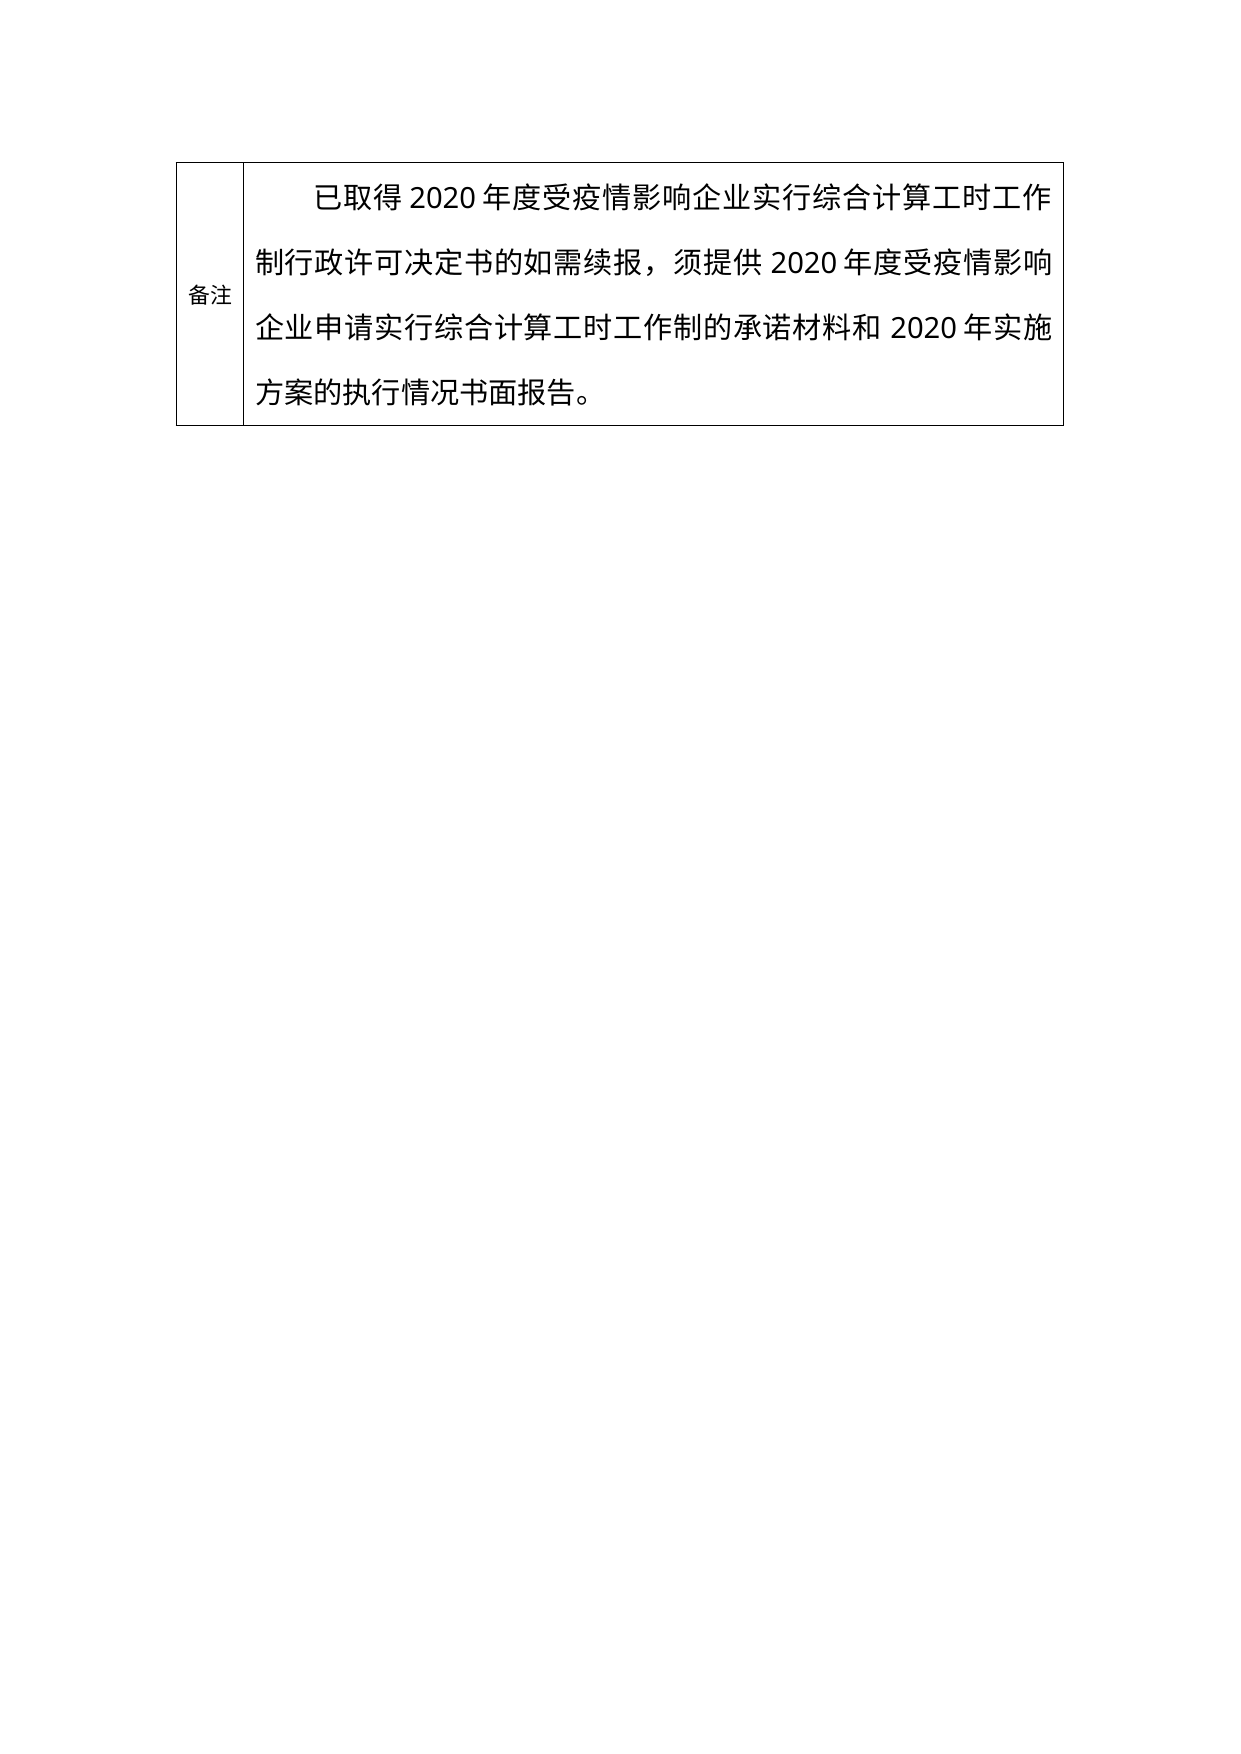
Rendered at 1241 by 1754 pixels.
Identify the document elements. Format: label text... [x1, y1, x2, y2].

table_cell 备注 [177, 163, 243, 425]
table_cell 已取得2020年度受疫情影响企业实行综合计算工时工作制行政许可决定书的如需续报，须提供2020年度受疫情影响企业申请实行综合计算工时工作制的承诺材料和2020年实施方案的执行情况书面报告。 [244, 163, 1063, 425]
